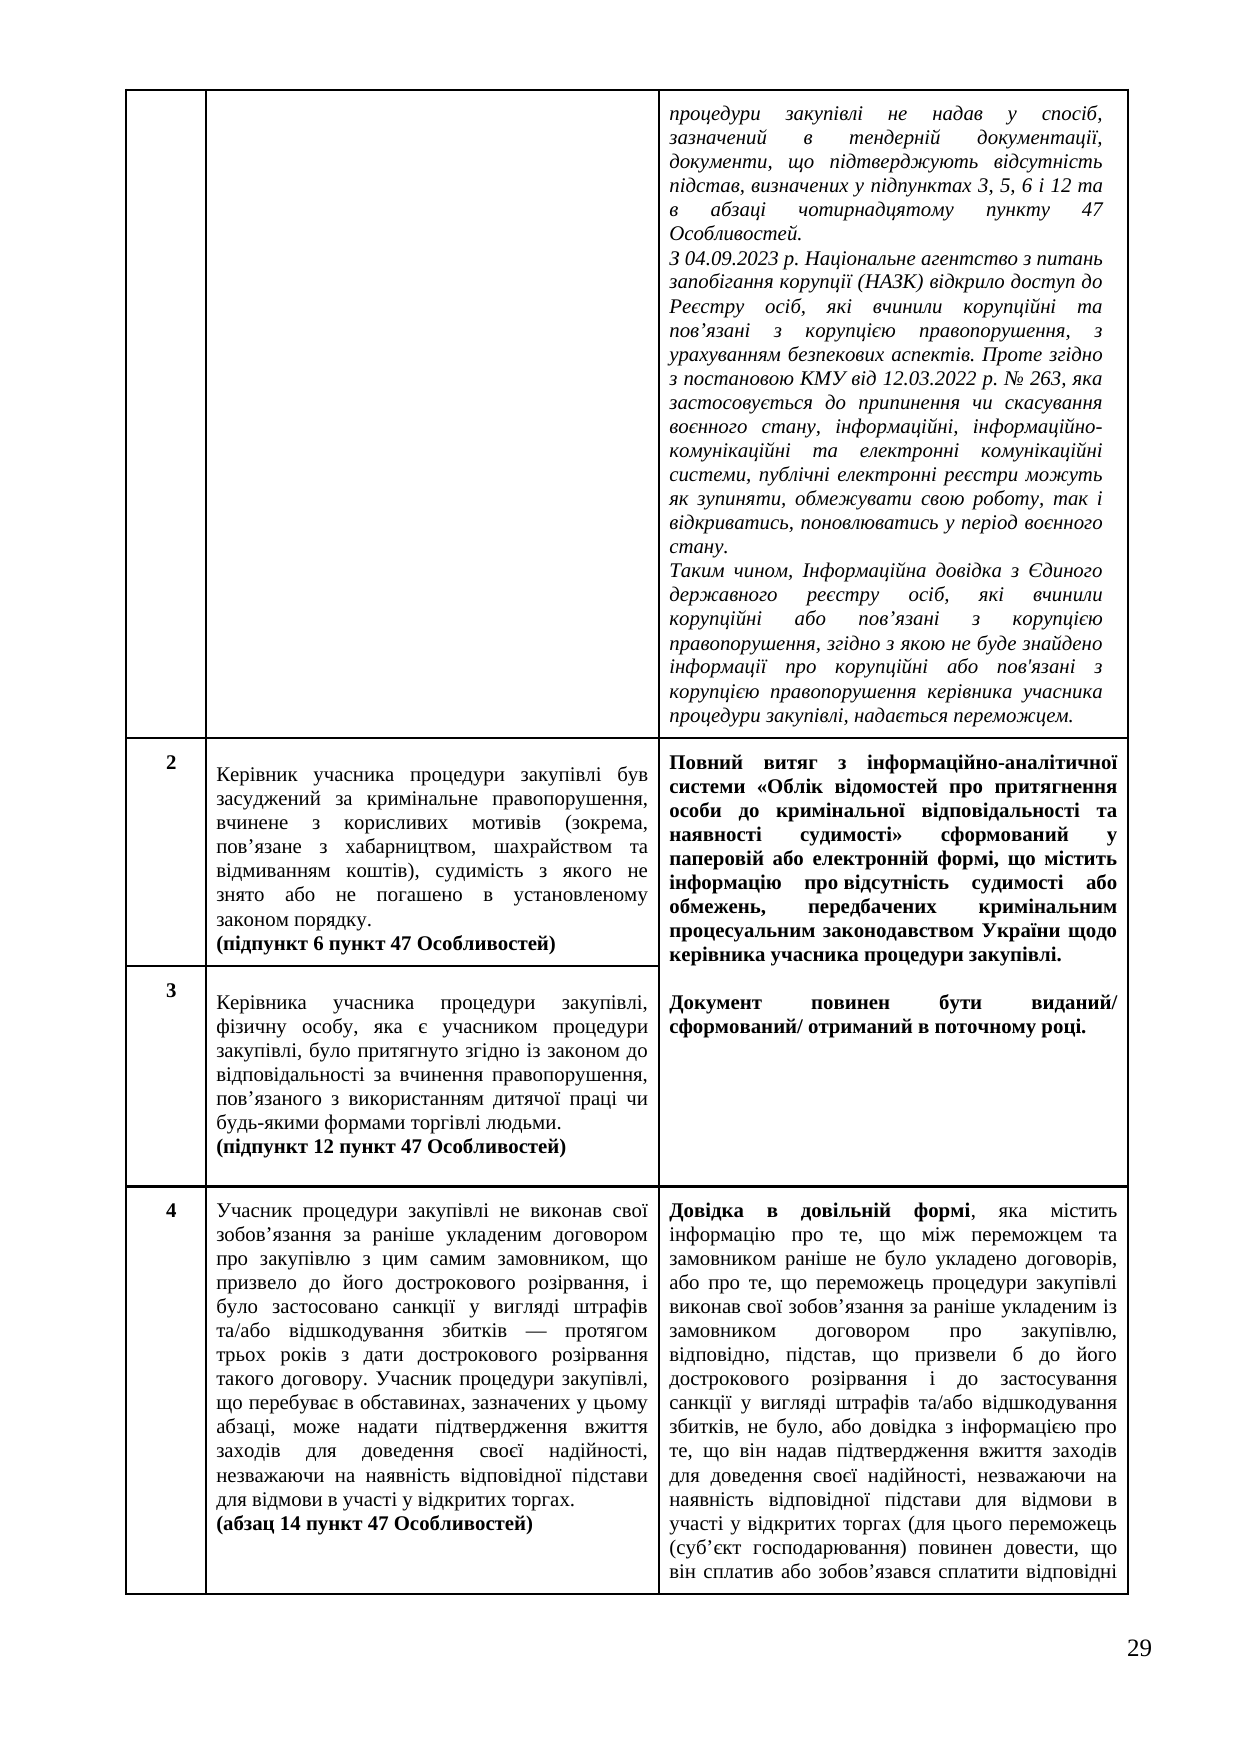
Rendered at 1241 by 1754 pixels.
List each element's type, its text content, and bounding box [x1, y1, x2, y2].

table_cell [660, 91, 1127, 737]
table_cell 4 [127, 1188, 205, 1593]
table_cell Повний витяг з інформаційно-аналітичної системи «Облік відомостей про притягнення особи до кримінальної відповідальності та наявності судимості» сформований у паперовій або електронній формі, що містить інформацію про відсутність судимості або обмежень, передбачених кримінальним процесуальним законодавством України щодо керівника учасника процедури закупівлі. Документ повинен бути виданий/ сформований/ отриманий в поточному році. [660, 739, 1127, 1185]
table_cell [207, 1188, 658, 1593]
table_cell Керівник учасника процедури закупівлі був засуджений за кримінальне правопорушення, вчинене з корисливих мотивів (зокрема, пов’язане з хабарництвом, шахрайством та відмиванням коштів), судимість з якого не знято або не погашено в установленому законом порядку. (підпункт 6 пункт 47 Особливостей) [207, 739, 658, 965]
table_cell Керівника учасника процедури закупівлі, фізичну особу, яка є учасником процедури закупівлі, було притягнуто згідно із законом до відповідальності за вчинення правопорушення, пов’язаного з використанням дитячої праці чи будь-якими формами торгівлі людьми. (підпункт 12 пункт 47 Особливостей) [207, 967, 658, 1185]
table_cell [207, 91, 658, 737]
table_cell 2 [127, 739, 205, 965]
table_cell 3 [127, 967, 205, 1185]
table_cell 1 [127, 91, 205, 737]
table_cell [660, 1188, 1127, 1593]
